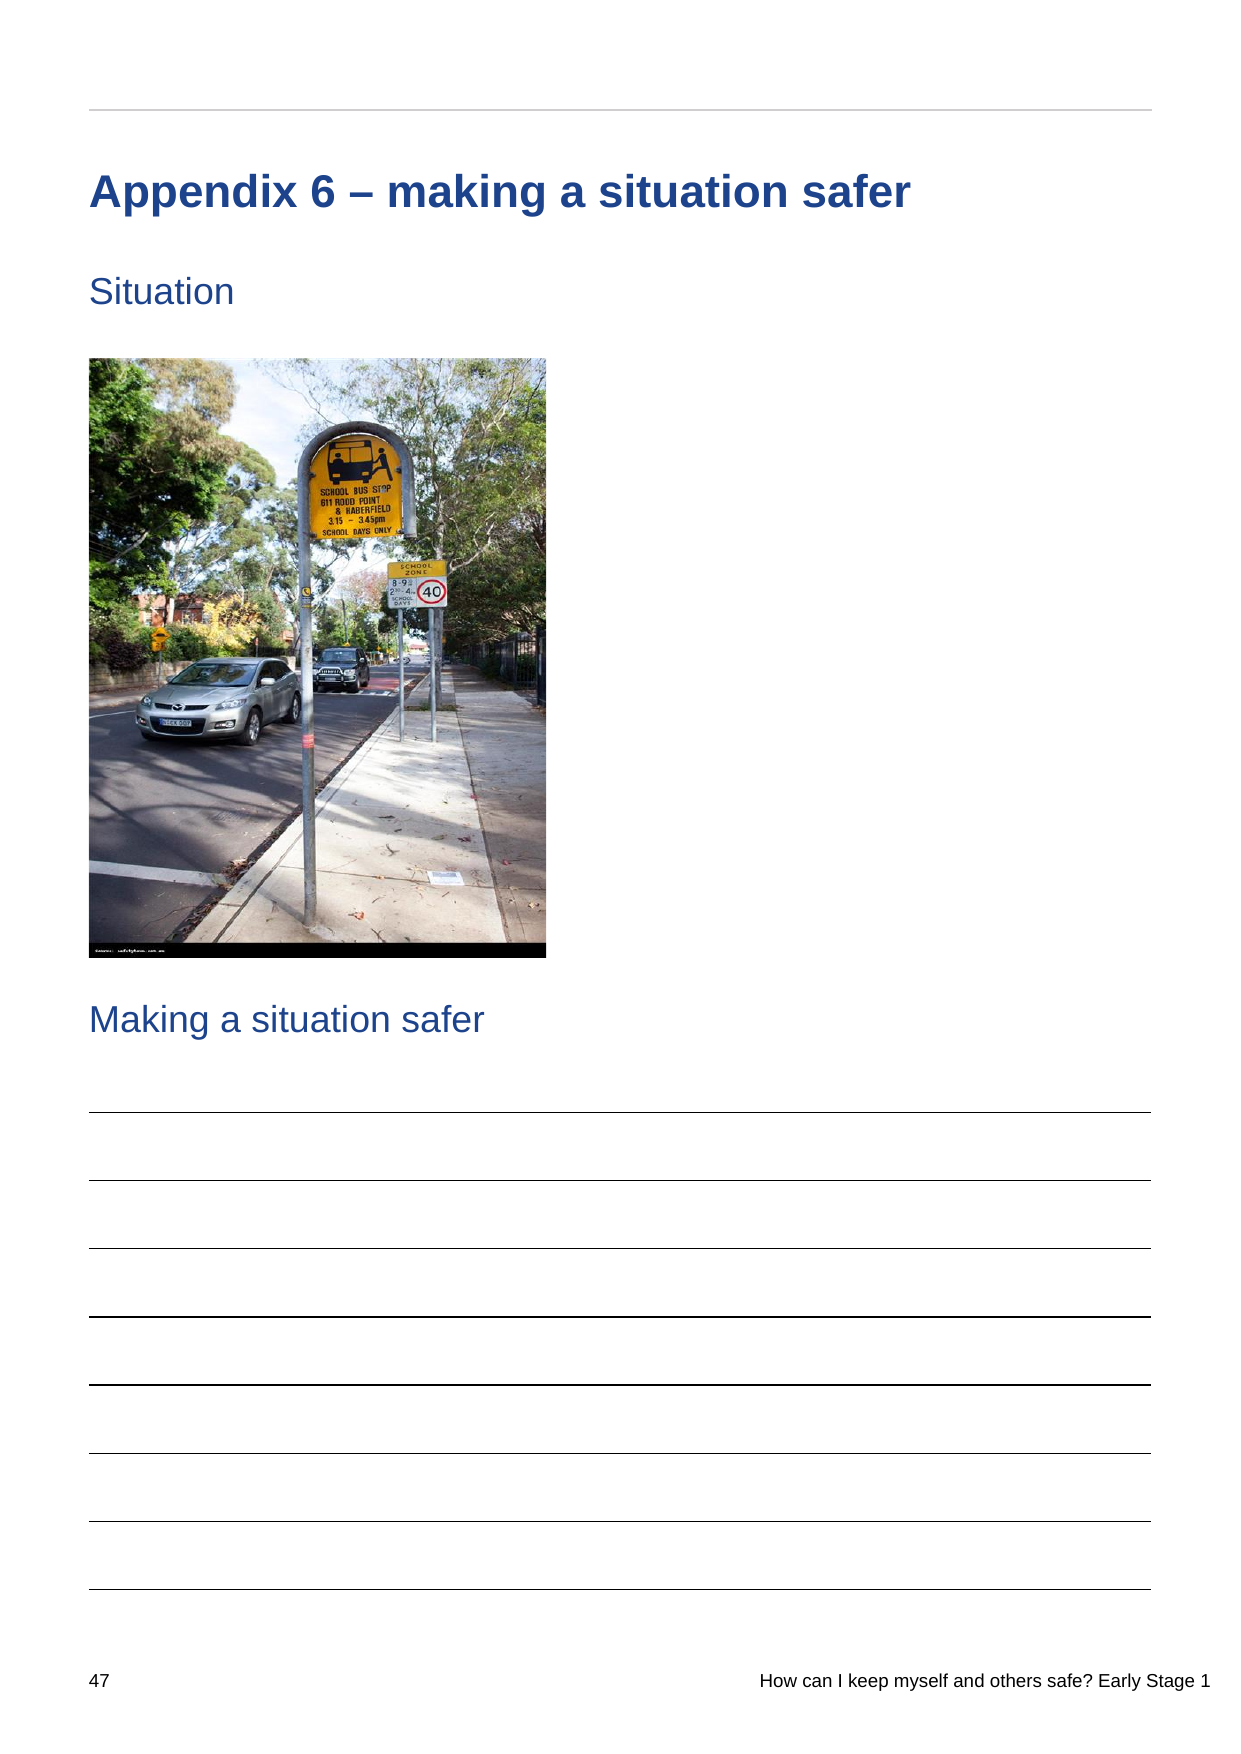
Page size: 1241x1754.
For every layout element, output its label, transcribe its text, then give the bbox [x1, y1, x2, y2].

subtitle Making a situation safer [89, 997, 1152, 1040]
subtitle Appendix 6 – making a situation safer [89, 165, 1152, 218]
picture [88, 358, 547, 958]
subtitle Situation [89, 269, 1152, 312]
